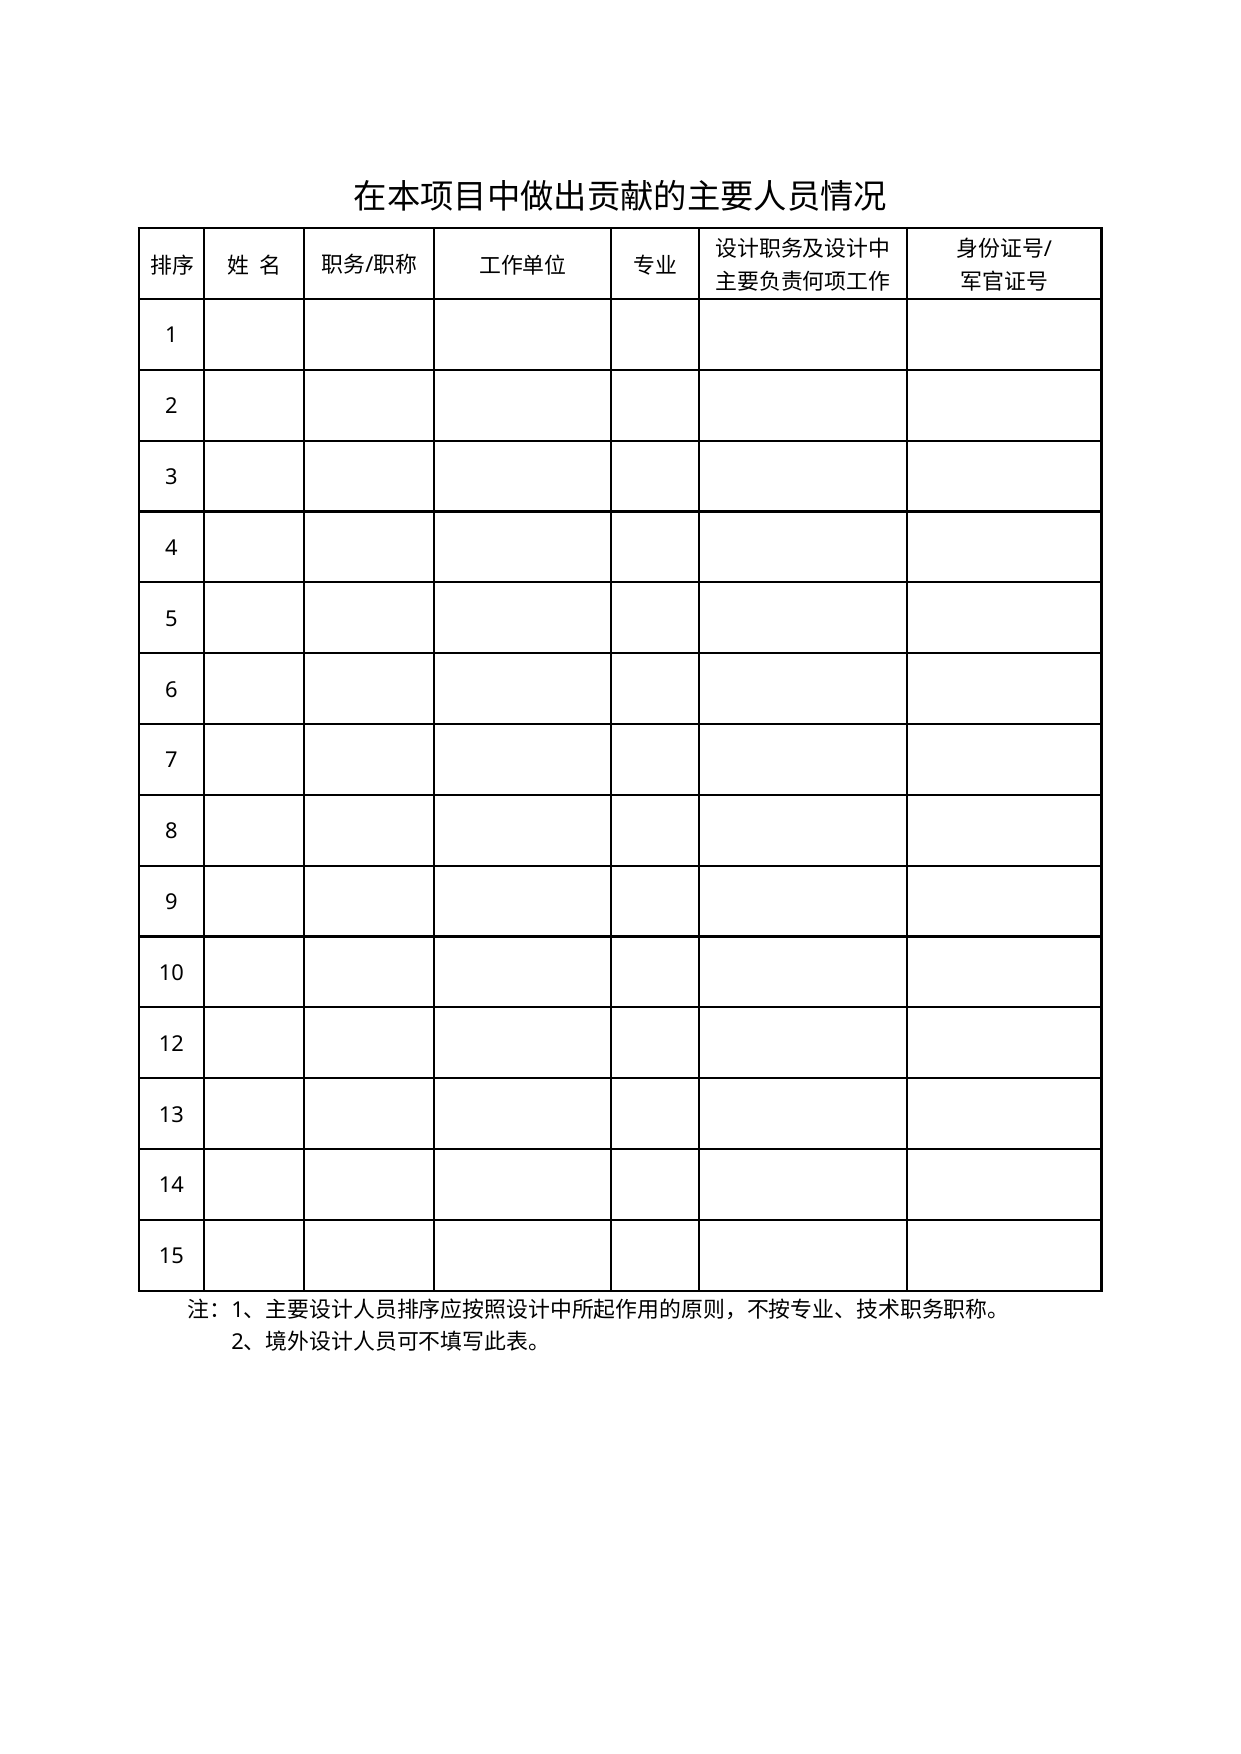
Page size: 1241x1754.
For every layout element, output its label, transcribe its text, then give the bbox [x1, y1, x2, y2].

table_cell [305, 583, 433, 652]
table_cell [435, 1221, 610, 1289]
table_cell 12 [140, 1008, 203, 1077]
table_cell [205, 867, 303, 935]
table_cell [305, 1079, 433, 1148]
table_cell [908, 938, 1100, 1006]
table_cell [908, 1079, 1100, 1148]
table_cell 5 [140, 583, 203, 652]
text 在本项目中做出贡献的主要人员情况 [187, 162, 1053, 227]
table_cell [612, 371, 698, 439]
table_cell [205, 1221, 303, 1289]
table_cell [435, 654, 610, 723]
table_cell [435, 1079, 610, 1148]
table_cell [435, 300, 610, 369]
table_cell [305, 1008, 433, 1077]
table_header 排序 [140, 229, 203, 298]
table_cell [435, 796, 610, 864]
table_cell [700, 300, 906, 369]
table_cell [305, 513, 433, 581]
table_cell [205, 1008, 303, 1077]
table_cell [612, 654, 698, 723]
table_cell [700, 513, 906, 581]
table_cell [205, 442, 303, 510]
table_cell [612, 583, 698, 652]
table_cell [205, 725, 303, 794]
table_cell [612, 442, 698, 510]
table_cell [700, 654, 906, 723]
table_cell 10 [140, 938, 203, 1006]
table_cell [612, 1079, 698, 1148]
table_cell 8 [140, 796, 203, 864]
table_cell [205, 1079, 303, 1148]
table_cell [908, 867, 1100, 935]
table_cell [612, 1008, 698, 1077]
table_cell [205, 938, 303, 1006]
table_cell [305, 654, 433, 723]
table_cell [700, 1008, 906, 1077]
table_cell [435, 583, 610, 652]
table_cell [305, 796, 433, 864]
table_cell [908, 725, 1100, 794]
table_cell [305, 938, 433, 1006]
table_cell [908, 371, 1100, 439]
table_cell [700, 442, 906, 510]
table_cell [700, 1079, 906, 1148]
table_cell [612, 938, 698, 1006]
table_cell [908, 1150, 1100, 1219]
table_cell [205, 513, 303, 581]
table_cell [305, 1221, 433, 1289]
table_cell [908, 300, 1100, 369]
table_header 身份证号/ 军官证号 [908, 229, 1100, 298]
table_cell [435, 725, 610, 794]
table_cell [205, 583, 303, 652]
text 2、境外设计人员可不填写此表。 [187, 1324, 1053, 1357]
table_cell [612, 796, 698, 864]
table_cell [205, 1150, 303, 1219]
table_cell 1 [140, 300, 203, 369]
table_cell [908, 654, 1100, 723]
table_cell 9 [140, 867, 203, 935]
table_header 设计职务及设计中主要负责何项工作 [700, 229, 906, 298]
table_cell [435, 442, 610, 510]
text 注：1、主要设计人员排序应按照设计中所起作用的原则，不按专业、技术职务职称。 [187, 1292, 1053, 1324]
table_cell [435, 938, 610, 1006]
table_cell [305, 1150, 433, 1219]
table_cell [305, 725, 433, 794]
table_cell 15 [140, 1221, 203, 1289]
table_cell [908, 796, 1100, 864]
table_cell 2 [140, 371, 203, 439]
table_cell [700, 725, 906, 794]
table_cell [305, 300, 433, 369]
table_cell [305, 867, 433, 935]
table_cell [700, 1221, 906, 1289]
table_cell [612, 1221, 698, 1289]
table_cell 6 [140, 654, 203, 723]
table_cell [700, 371, 906, 439]
table_cell [435, 1150, 610, 1219]
table_cell [305, 442, 433, 510]
table_cell [612, 513, 698, 581]
table_cell [908, 513, 1100, 581]
table_cell [612, 300, 698, 369]
table_cell [612, 1150, 698, 1219]
table_cell [435, 371, 610, 439]
table_cell [700, 938, 906, 1006]
table_cell [205, 300, 303, 369]
table_cell [908, 583, 1100, 652]
table_cell [435, 513, 610, 581]
table_cell [205, 371, 303, 439]
table_cell 4 [140, 513, 203, 581]
table_cell [435, 1008, 610, 1077]
table_header 职务/职称 [305, 229, 433, 298]
table_header 专业 [612, 229, 698, 298]
table_cell [908, 1221, 1100, 1289]
table_cell [205, 654, 303, 723]
table_cell [700, 1150, 906, 1219]
table_cell [205, 796, 303, 864]
table_cell 7 [140, 725, 203, 794]
table_cell [908, 442, 1100, 510]
table_cell 14 [140, 1150, 203, 1219]
table_cell [612, 867, 698, 935]
table_header 工作单位 [435, 229, 610, 298]
table_cell [700, 867, 906, 935]
table_header 姓 名 [205, 229, 303, 298]
table_cell [435, 867, 610, 935]
table_cell [908, 1008, 1100, 1077]
table_cell [700, 796, 906, 864]
table_cell [612, 725, 698, 794]
table_cell [305, 371, 433, 439]
table_cell 13 [140, 1079, 203, 1148]
table_cell 3 [140, 442, 203, 510]
table_cell [700, 583, 906, 652]
